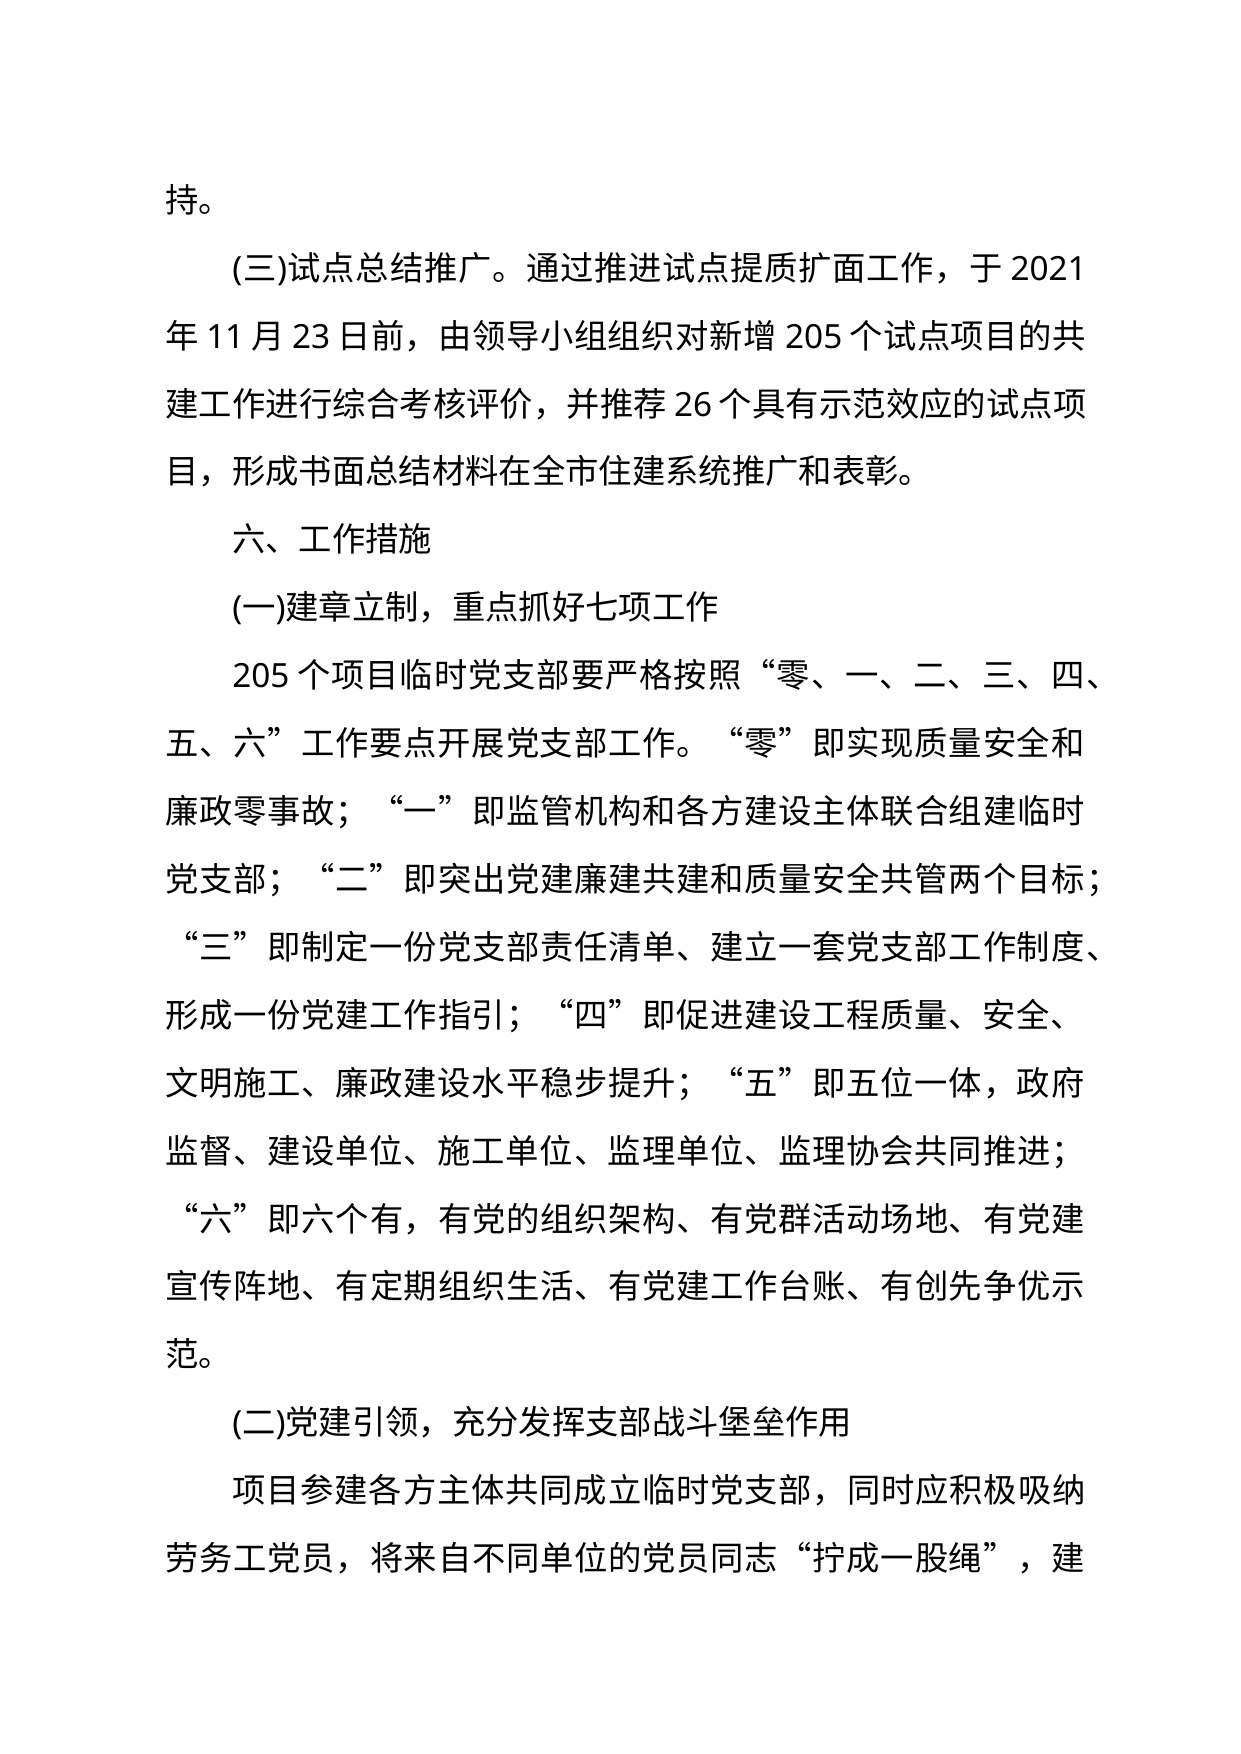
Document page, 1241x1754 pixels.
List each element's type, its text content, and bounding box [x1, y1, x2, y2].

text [165, 1454, 1087, 1590]
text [165, 164, 1087, 232]
text (二)党建引领，充分发挥支部战斗堡垒作用 [165, 1386, 1087, 1454]
text 六、工作措施 [165, 503, 1087, 571]
text (一)建章立制，重点抓好七项工作 [165, 571, 1087, 639]
text (三)试点总结推广。通过推进试点提质扩面工作，于2021年11月23日前，由领导小组组织对新增205个试点项目的共建工作进行综合考核评价，并推荐26个具有示范效应的试点项目，形成书面总结材料在全市住建系统推广和表彰。 [165, 232, 1087, 503]
text 205个项目临时党支部要严格按照“零、一、二、三、四、五、六”工作要点开展党支部工作。“零”即实现质量安全和廉政零事故；“一”即监管机构和各方建设主体联合组建临时党支部；“二”即突出党建廉建共建和质量安全共管两个目标；“三”即制定一份党支部责任清单、建立一套党支部工作制度、形成一份党建工作指引；“四”即促进建设工程质量、安全、文明施工、廉政建设水平稳步提升；“五”即五位一体，政府监督、建设单位、施工单位、监理单位、监理协会共同推进；“六”即六个有，有党的组织架构、有党群活动场地、有党建宣传阵地、有定期组织生活、有党建工作台账、有创先争优示范。 [165, 639, 1087, 1386]
